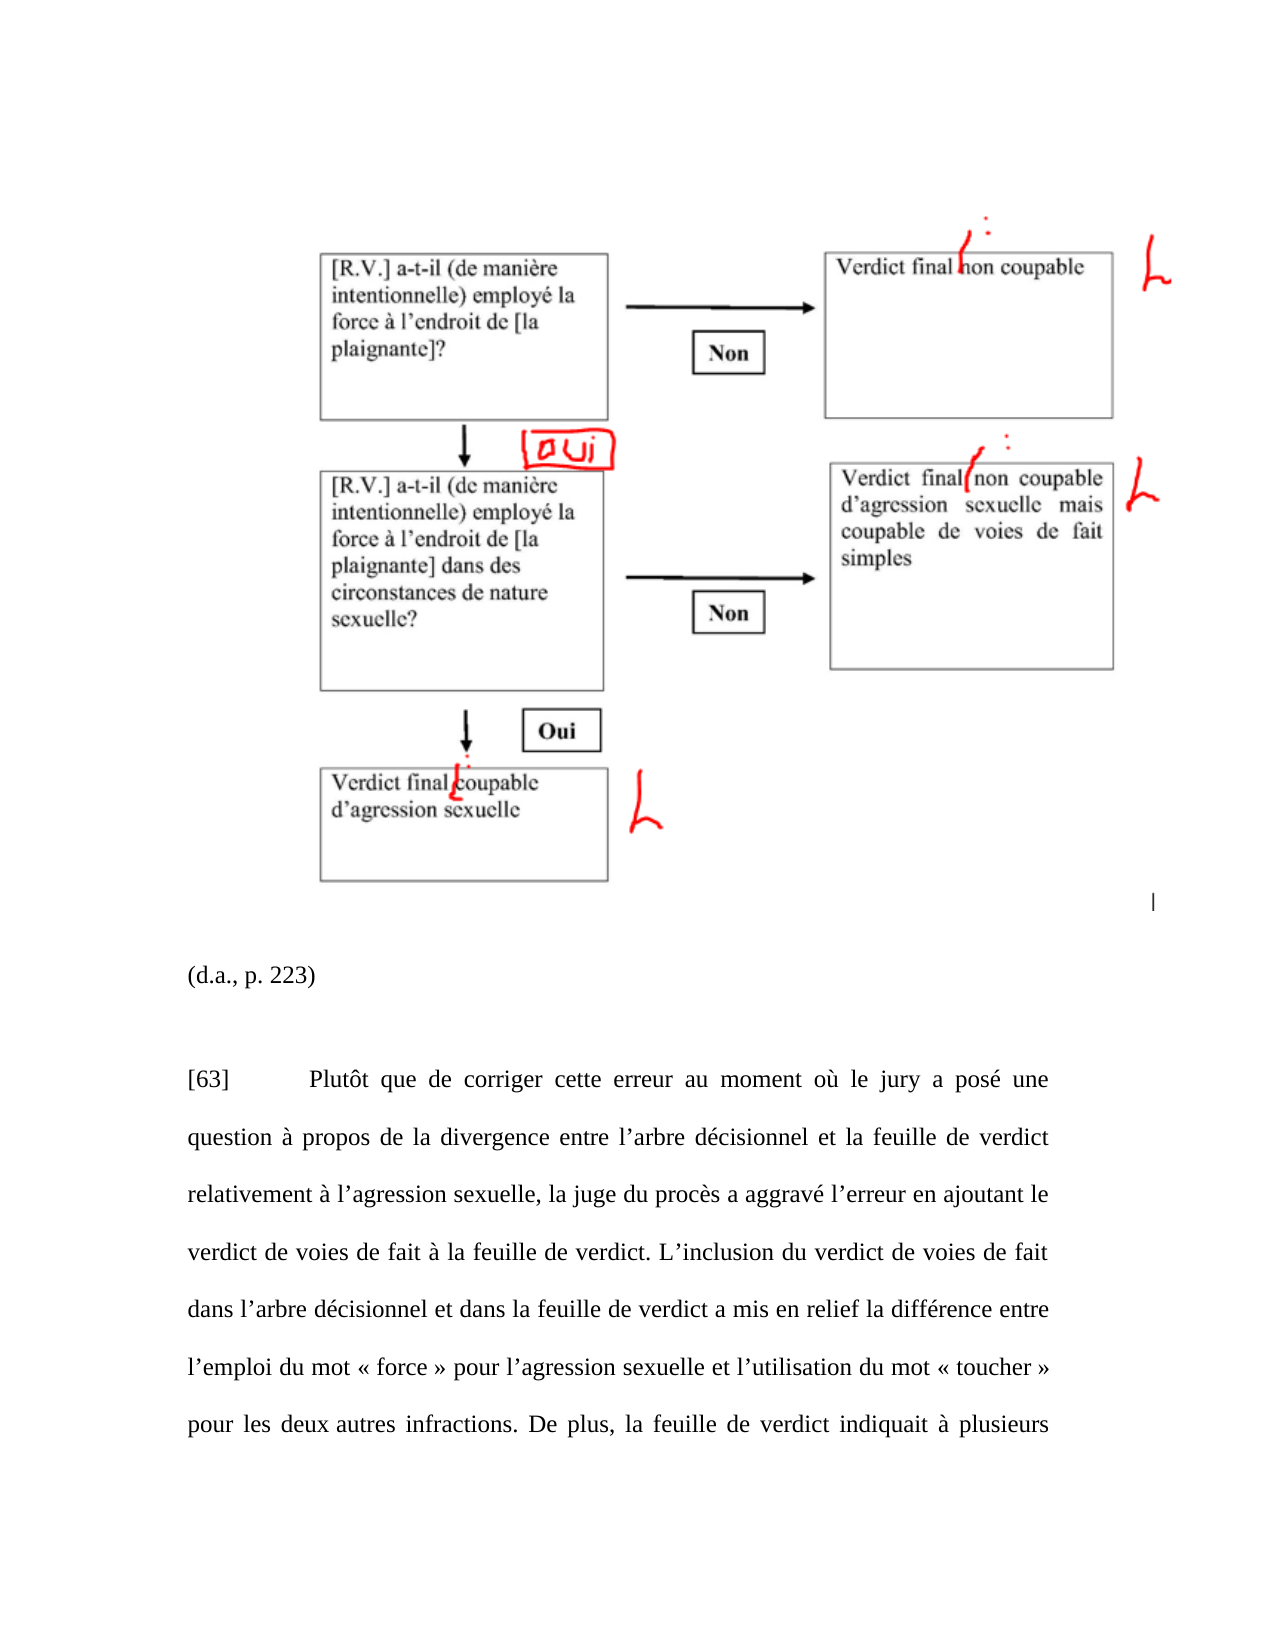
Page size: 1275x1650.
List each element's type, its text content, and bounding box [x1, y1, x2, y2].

text (d.a., p. 223) [187, 960, 1050, 989]
picture [308, 216, 1172, 911]
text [187, 1064, 1050, 1438]
